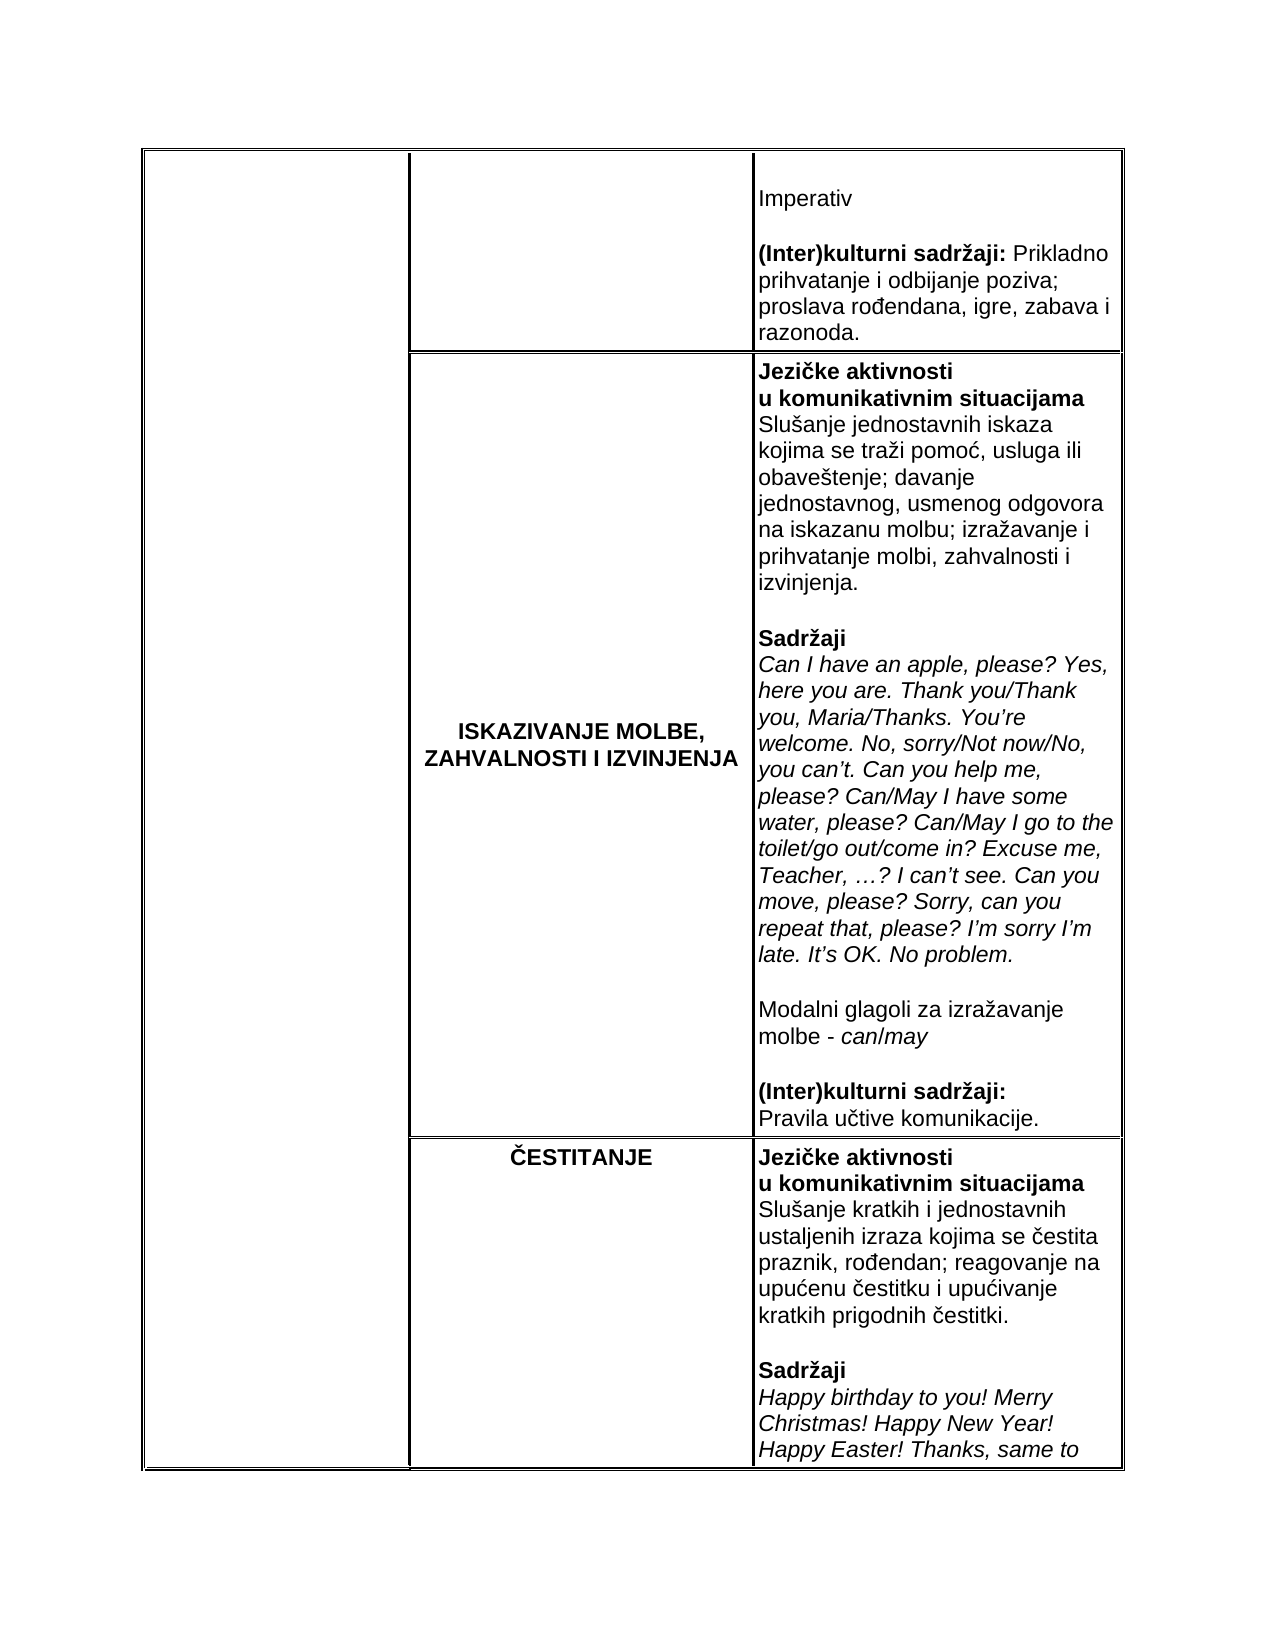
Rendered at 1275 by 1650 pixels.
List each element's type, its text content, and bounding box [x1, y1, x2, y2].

table_cell Jezičke aktivnosti u komunikativnim situacijama Slušanje jednostavnih iskaza kojima se traži pomoć, usluga ili obaveštenje; davanje jednostavnog, usmenog odgovora na iskazanu molbu; izražavanje i prihvatanje molbi, zahvalnosti i izvinjenja. Sadržaji Can I have an apple, please? Yes, here you are. Thank you/Thank you, Maria/Thanks. You’re welcome. No, sorry/Not now/No, you can’t. Can you help me, please? Can/May I have some water, please? Can/May I go to the toilet/go out/come in? Excuse me, Teacher, …? I can’t see. Can you move, please? Sorry, can you repeat that, please? I’m sorry I’m late. It’s OK. No problem. Modalni glagoli za izražavanje molbe - can/may (Inter)kulturni sadržaji: Pravila učtive komunikacije. [755, 350, 1122, 1136]
table_cell ČESTITANJE [409, 1139, 753, 1467]
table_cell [409, 151, 753, 350]
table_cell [753, 151, 1121, 350]
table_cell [753, 1136, 1123, 1467]
table_cell ISKAZIVANJE MOLBE, ZAHVALNOSTI I IZVINJENJA [411, 354, 752, 1136]
